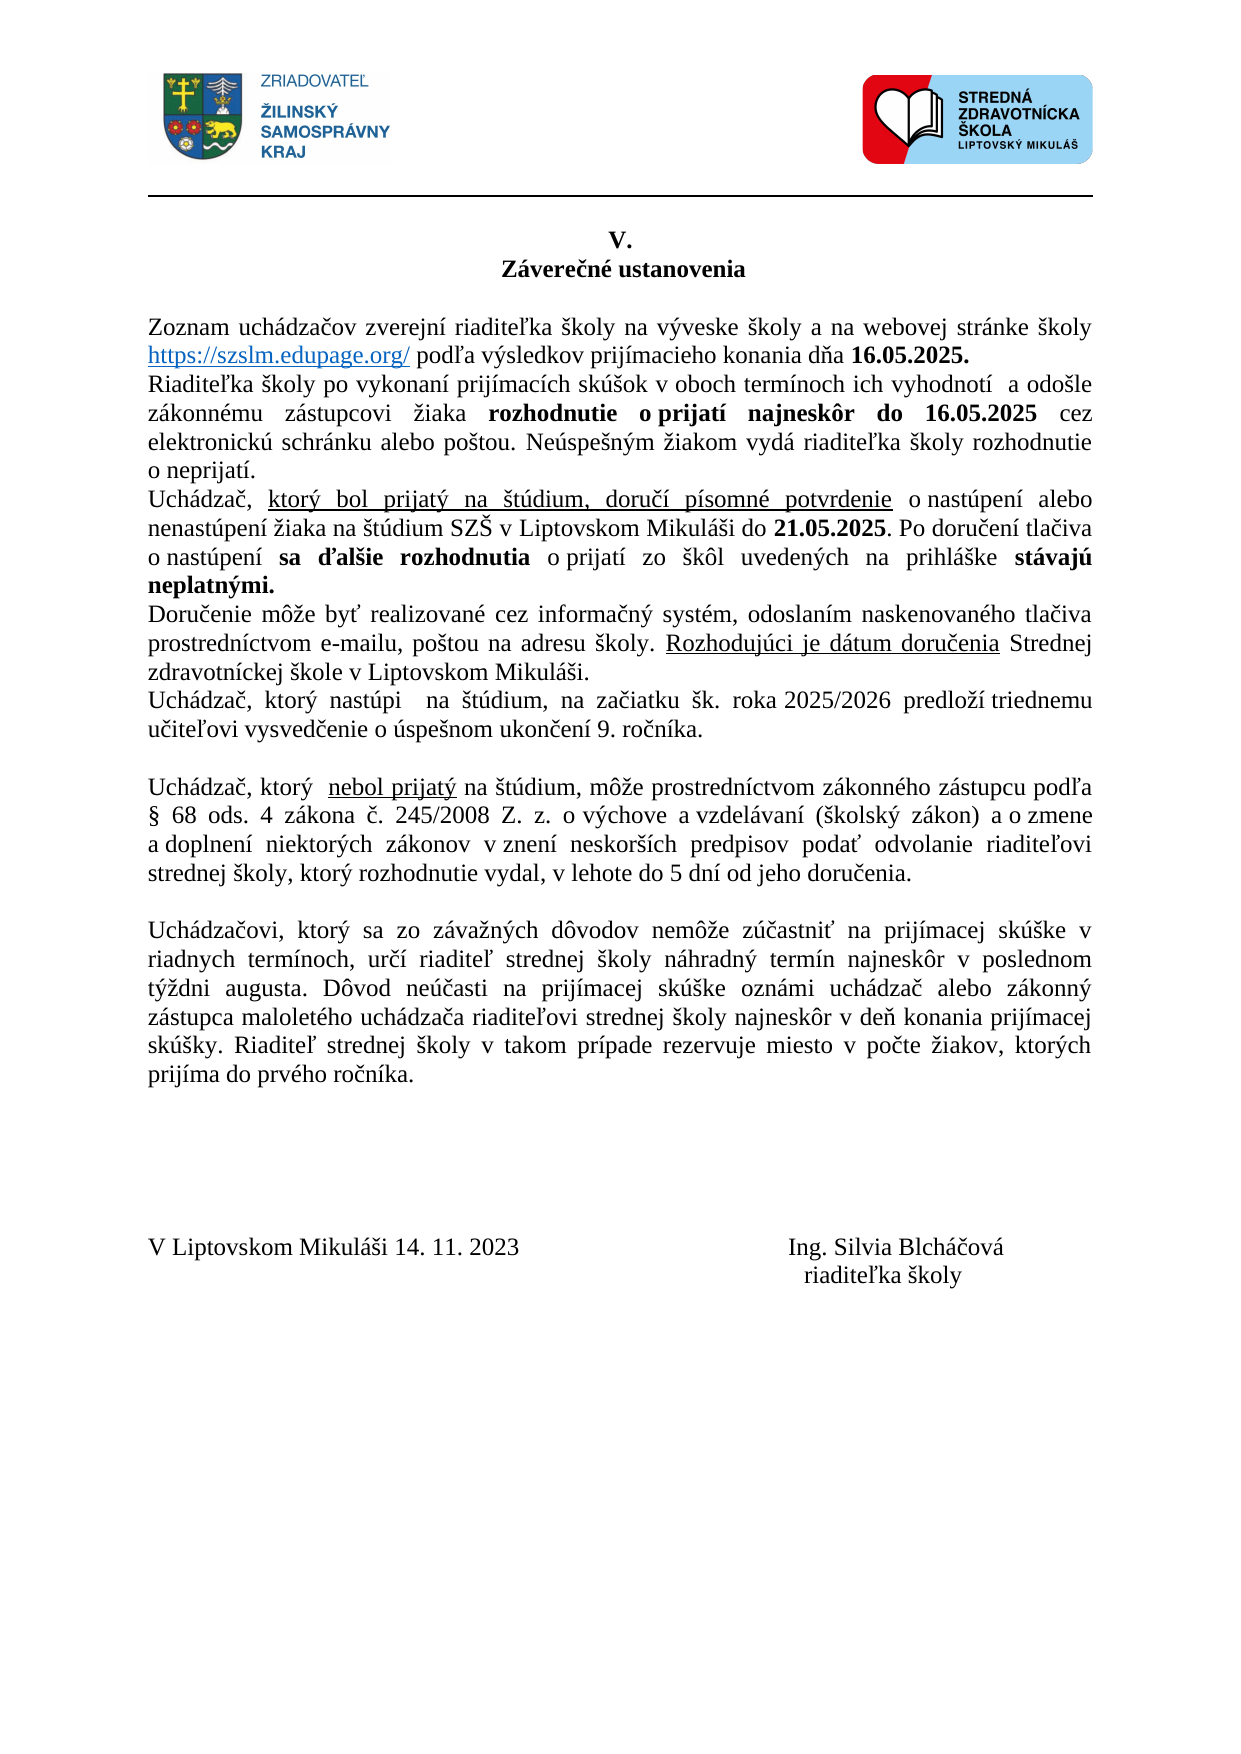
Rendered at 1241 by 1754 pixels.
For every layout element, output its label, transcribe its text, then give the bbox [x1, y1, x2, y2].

text Uchádzačovi, ktorý sa zo závažných dôvodov nemôže zúčastniť na prijímacej skúške v riadnych termínoch, určí riaditeľ strednej školy náhradný termín najneskôr v poslednom týždni augusta. Dôvod neúčasti na prijímacej skúške oznámi uchádzač alebo zákonný zástupca maloletého uchádzača riaditeľovi strednej školy najneskôr v deň konania prijímacej skúšky. Riaditeľ strednej školy v takom prípade rezervuje miesto v počte žiakov, ktorých prijíma do prvého ročníka. [148, 916, 1093, 1088]
text Záverečné ustanovenia [148, 254, 1093, 283]
text Uchádzač, ktorý nebol prijatý na štúdium, môže prostredníctvom zákonného zástupcu podľa § 68 ods. 4 zákona č. 245/2008 Z. z. o výchove a vzdelávaní (školský zákon) a o zmene a doplnení niektorých zákonov v znení neskorších predpisov podať odvolanie riaditeľovi strednej školy, ktorý rozhodnutie vydal, v lehote do 5 dní od jeho doručenia. [148, 772, 1093, 887]
text V Liptovskom Mikuláši 14. 11. 2023 Ing. Silvia Blcháčová [148, 1232, 1093, 1261]
text Zoznam uchádzačov zverejní riaditeľka školy na výveske školy a na webovej stránke školy https://szslm.edupage.org/ podľa výsledkov prijímacieho konania dňa 16.05.2025. [148, 312, 1093, 369]
text Uchádzač, ktorý bol prijatý na štúdium, doručí písomné potvrdenie o nastúpení alebo nenastúpení žiaka na štúdium SZŠ v Liptovskom Mikuláši do 21.05.2025. Po doručení tlačiva o nastúpení sa ďalšie rozhodnutia o prijatí zo škôl uvedených na prihláške stávajú neplatnými. [148, 484, 1093, 599]
text V. [148, 226, 1093, 254]
text Doručenie môže byť realizované cez informačný systém, odoslaním naskenovaného tlačiva prostredníctvom e-mailu, poštou na adresu školy. Rozhodujúci je dátum doručenia Strednej zdravotníckej škole v Liptovskom Mikuláši. [148, 599, 1093, 686]
picture [147, 73, 390, 165]
text riaditeľka školy [148, 1261, 1093, 1289]
picture [862, 75, 1093, 164]
text Uchádzač, ktorý nastúpi na štúdium, na začiatku šk. roka 2025/2026 predloží triednemu učiteľovi vysvedčenie o úspešnom ukončení 9. ročníka. [148, 686, 1093, 743]
text Riaditeľka školy po vykonaní prijímacích skúšok v oboch termínoch ich vyhodnotí a odošle zákonnému zástupcovi žiaka rozhodnutie o prijatí najneskôr do 16.05.2025 cez elektronickú schránku alebo poštou. Neúspešným žiakom vydá riaditeľka školy rozhodnutie o neprijatí. [148, 369, 1093, 484]
